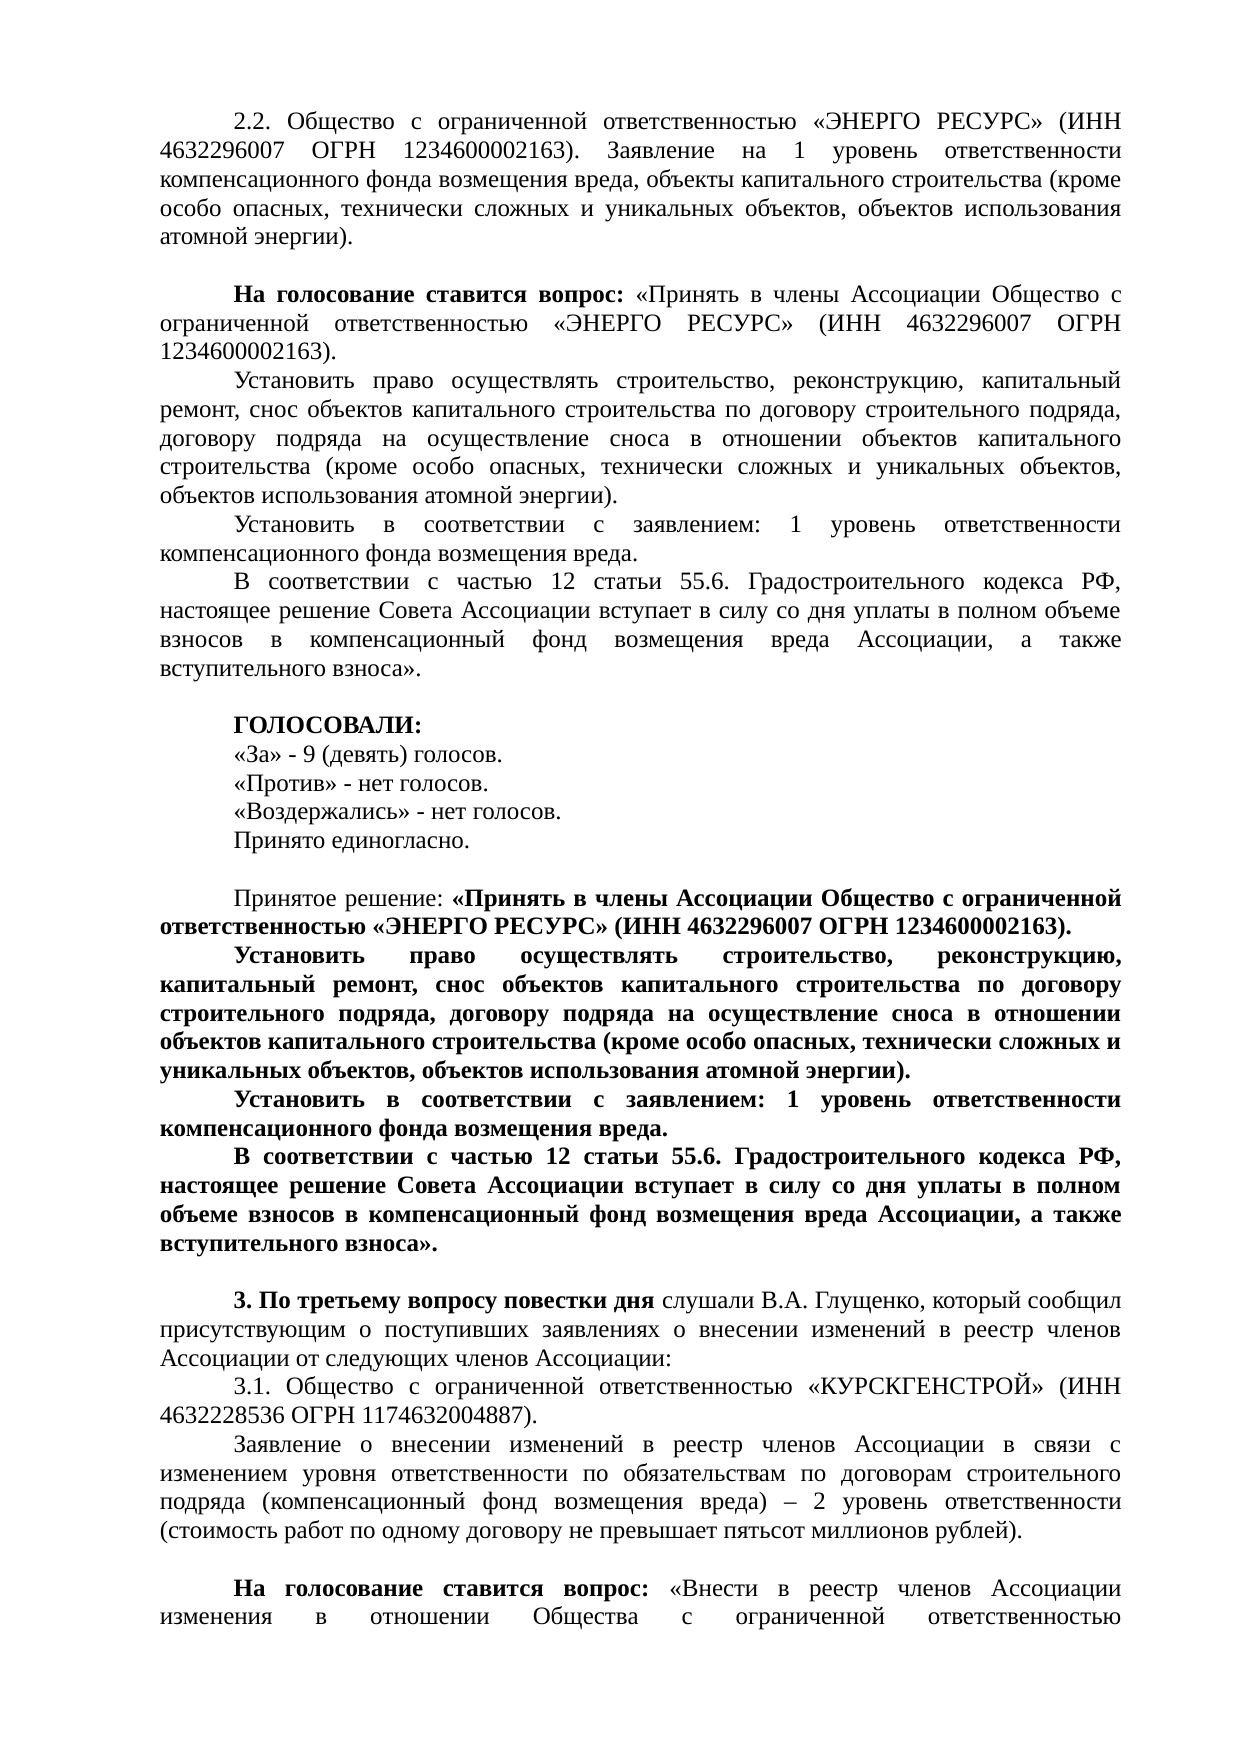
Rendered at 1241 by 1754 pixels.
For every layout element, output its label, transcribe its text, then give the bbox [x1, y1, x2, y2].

text Установить в соответствии с заявлением: 1 уровень ответственности компенсационного фонда возмещения вреда. [159, 1084, 1122, 1141]
text Принятое решение: «Принять в члены Ассоциации Общество с ограниченной ответственностью «ЭНЕРГО РЕСУРС» (ИНН 4632296007 ОГРН 1234600002163). [159, 883, 1122, 940]
text Установить право осуществлять строительство, реконструкцию, капитальный ремонт, снос объектов капитального строительства по договору строительного подряда, договору подряда на осуществление сноса в отношении объектов капитального строительства (кроме особо опасных, технически сложных и уникальных объектов, объектов использования атомной энергии). [159, 365, 1122, 509]
text «Против» - нет голосов. [159, 768, 1122, 796]
text Установить в соответствии с заявлением: 1 уровень ответственности компенсационного фонда возмещения вреда. [159, 509, 1122, 566]
text Заявление о внесении изменений в реестр членов Ассоциации в связи с изменением уровня ответственности по обязательствам по договорам строительного подряда (компенсационный фонд возмещения вреда) – 2 уровень ответственности (стоимость работ по одному договору не превышает пятьсот миллионов рублей). [159, 1429, 1122, 1544]
text Принято единогласно. [159, 825, 1122, 854]
text ГОЛОСОВАЛИ: [159, 710, 1122, 739]
text «Воздержались» - нет голосов. [159, 796, 1122, 825]
text Установить право осуществлять строительство, реконструкцию, капитальный ремонт, снос объектов капитального строительства по договору строительного подряда, договору подряда на осуществление сноса в отношении объектов капитального строительства (кроме особо опасных, технически сложных и уникальных объектов, объектов использования атомной энергии). [159, 940, 1122, 1084]
text «За» - 9 (девять) голосов. [159, 739, 1122, 768]
text На голосование ставится вопрос: «Принять в члены Ассоциации Общество с ограниченной ответственностью «ЭНЕРГО РЕСУРС» (ИНН 4632296007 ОГРН 1234600002163). [159, 279, 1122, 365]
text 2.2. Общество с ограниченной ответственностью «ЭНЕРГО РЕСУРС» (ИНН 4632296007 ОГРН 1234600002163). Заявление на 1 уровень ответственности компенсационного фонда возмещения вреда, объекты капитального строительства (кроме особо опасных, технически сложных и уникальных объектов, объектов использования атомной энергии). [159, 106, 1122, 250]
text В соответствии с частью 12 статьи 55.6. Градостроительного кодекса РФ, настоящее решение Совета Ассоциации вступает в силу со дня уплаты в полном объеме взносов в компенсационный фонд возмещения вреда Ассоциации, а также вступительного взноса». [159, 566, 1122, 681]
text 3.1. Общество с ограниченной ответственностью «КУРСКГЕНСТРОЙ» (ИНН 4632228536 ОГРН 1174632004887). [159, 1371, 1122, 1429]
text В соответствии с частью 12 статьи 55.6. Градостроительного кодекса РФ, настоящее решение Совета Ассоциации вступает в силу со дня уплаты в полном объеме взносов в компенсационный фонд возмещения вреда Ассоциации, а также вступительного взноса». [159, 1141, 1122, 1256]
text 3. По третьему вопросу повестки дня слушали В.А. Глущенко, который сообщил присутствующим о поступивших заявлениях о внесении изменений в реестр членов Ассоциации от следующих членов Ассоциации: [159, 1285, 1122, 1371]
